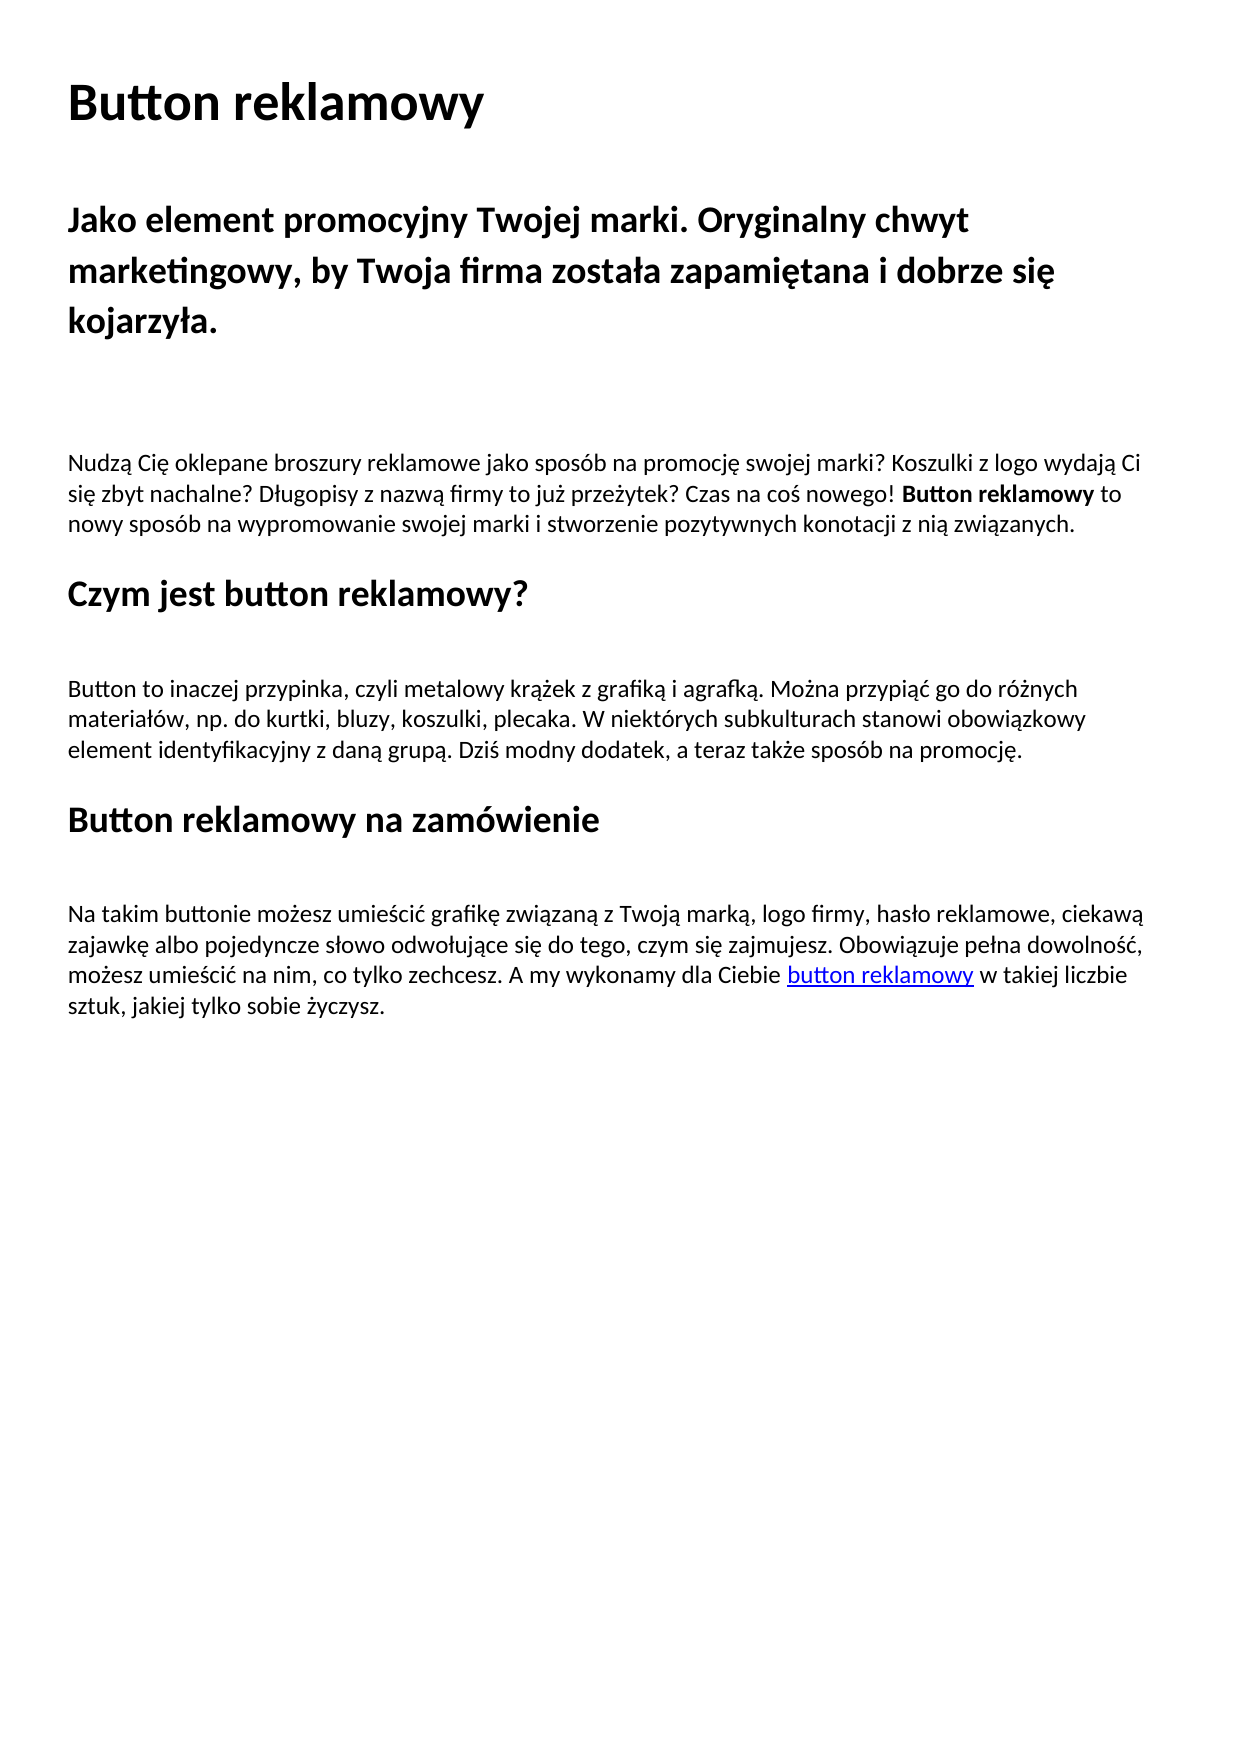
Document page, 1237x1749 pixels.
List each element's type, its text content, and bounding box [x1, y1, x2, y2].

text Jako element promocyjny Twojej marki. Oryginalny chwyt marketingowy, by Twoja firma została zapamiętana i dobrze się kojarzyła. [68, 196, 1169, 343]
text Nudzą Cię oklepane broszury reklamowe jako sposób na promocję swojej marki? Koszulki z logo wydają Ci się zbyt nachalne? Długopisy z nazwą firmy to już przeżytek? Czas na coś nowego! Button reklamowy to nowy sposób na wypromowanie swojej marki i stworzenie pozytywnych konotacji z nią związanych. [68, 448, 1169, 539]
text Button reklamowy [68, 68, 1169, 134]
text Na takim buttonie możesz umieścić grafikę związaną z Twoją marką, logo firmy, hasło reklamowe, ciekawą zajawkę albo pojedyncze słowo odwołujące się do tego, czym się zajmujesz. Obowiązuje pełna dowolność, możesz umieścić na nim, co tylko zechcesz. A my wykonamy dla Ciebie button reklamowy w takiej liczbie sztuk, jakiej tylko sobie życzysz. [68, 898, 1169, 1020]
text Czym jest button reklamowy? [68, 570, 1169, 616]
text Button to inaczej przypinka, czyli metalowy krążek z grafiką i agrafką. Można przypiąć go do różnych materiałów, np. do kurtki, bluzy, koszulki, plecaka. W niektórych subkulturach stanowi obowiązkowy element identyfikacyjny z daną grupą. Dziś modny dodatek, a teraz także sposób na promocję. [68, 673, 1169, 764]
text Button reklamowy na zamówienie [68, 796, 1169, 842]
